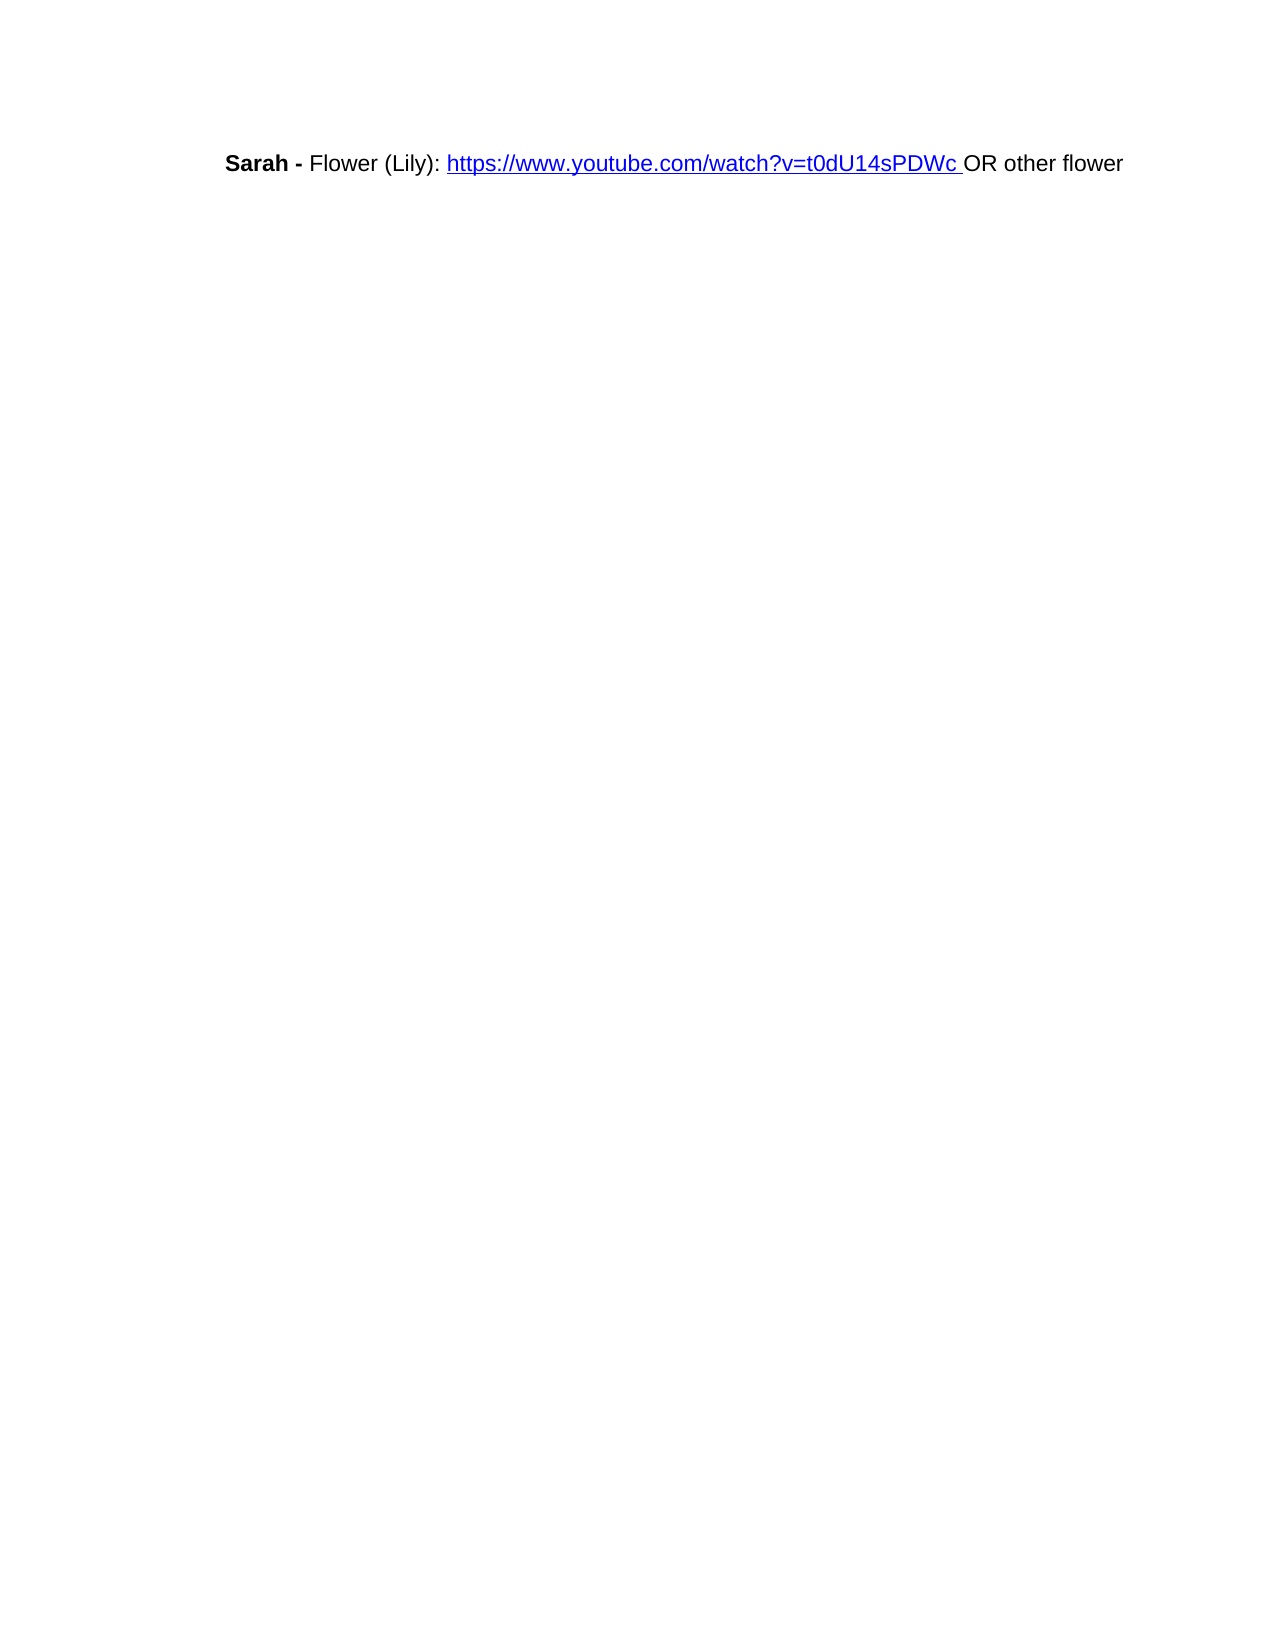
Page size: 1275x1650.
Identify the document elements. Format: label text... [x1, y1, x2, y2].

text Sarah - Flower (Lily): https://www.youtube.com/watch?v=t0dU14sPDWc OR other flower [225, 150, 1125, 176]
